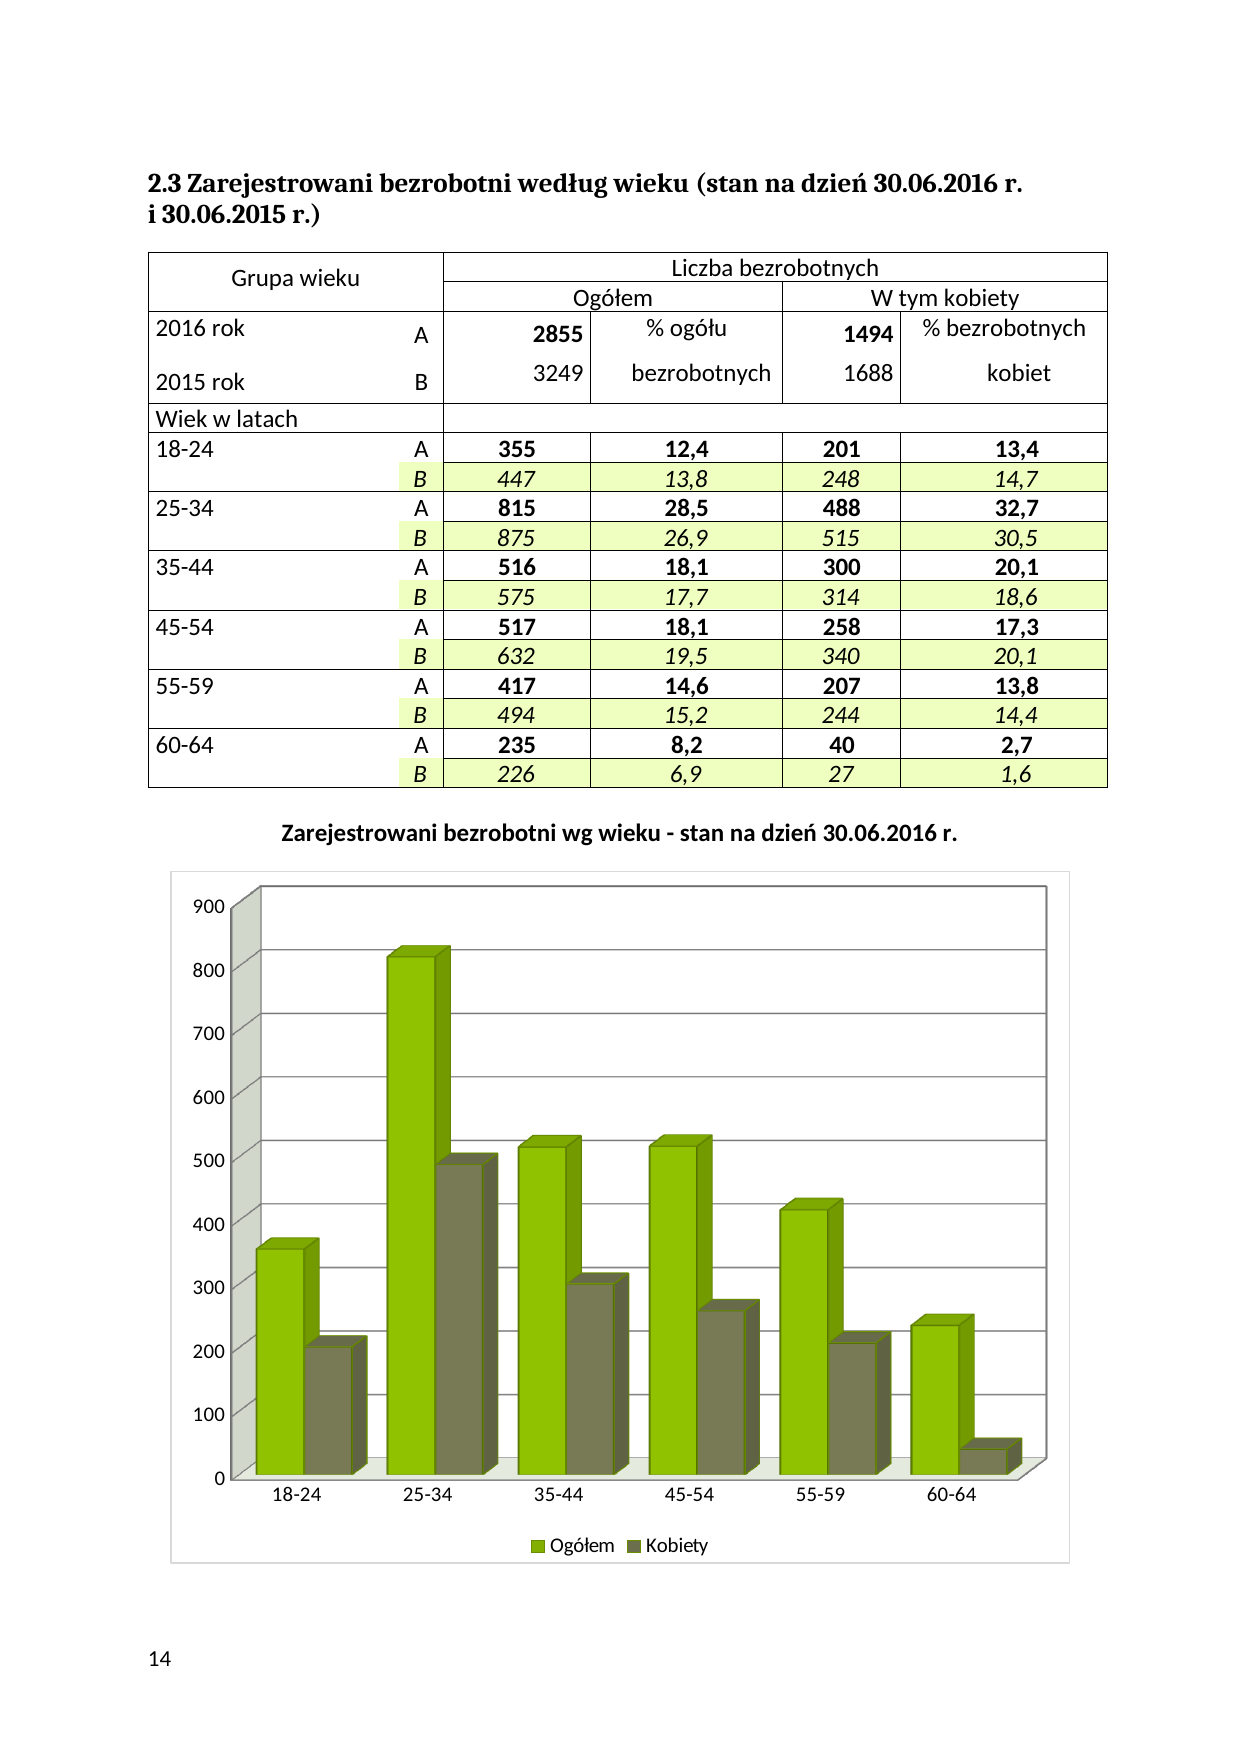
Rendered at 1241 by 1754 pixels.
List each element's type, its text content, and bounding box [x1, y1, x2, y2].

table_cell 20,1 [901, 640, 1107, 669]
table_cell 17,7 [591, 581, 782, 609]
table_cell A [399, 492, 443, 521]
table_cell 815 [444, 492, 590, 521]
table_cell 1494 1688 [783, 312, 900, 402]
table_cell B [399, 698, 443, 728]
table_cell 60-64 [149, 729, 399, 757]
table_cell 13,4 [901, 433, 1107, 462]
table_cell Wiek w latach [149, 404, 443, 432]
table_cell 20,1 [901, 551, 1107, 580]
table_cell 55-59 [149, 670, 399, 698]
table_cell 27 [783, 759, 900, 787]
table_cell 32,7 [901, 492, 1107, 521]
table_cell A [399, 729, 443, 757]
table_cell 14,7 [901, 463, 1107, 491]
table_cell 13,8 [901, 670, 1107, 698]
table_cell 488 [783, 492, 900, 521]
table_cell A [399, 551, 443, 580]
table_cell 417 [444, 670, 590, 698]
table_cell [149, 639, 399, 669]
table_cell 12,4 [591, 433, 782, 462]
table_cell 18,6 [901, 581, 1107, 609]
table_cell 207 [783, 670, 900, 698]
table_cell A [399, 611, 443, 639]
table_cell 575 [444, 581, 590, 609]
table_cell 515 [783, 522, 900, 550]
table_cell 18,1 [591, 611, 782, 639]
table_cell [149, 580, 399, 609]
table_cell 8,2 [591, 729, 782, 757]
table_cell B [399, 365, 443, 402]
table_cell Ogółem [444, 282, 782, 311]
table_cell 2,7 [901, 729, 1107, 757]
table_cell [149, 698, 399, 728]
table_cell [149, 521, 399, 550]
table_cell A [399, 312, 443, 365]
table_cell 517 [444, 611, 590, 639]
table_cell 17,3 [901, 611, 1107, 639]
table_cell 258 [783, 611, 900, 639]
table_cell 2855 3249 [444, 312, 590, 402]
table_cell 13,8 [591, 463, 782, 491]
table_cell 300 [783, 551, 900, 580]
table_cell 40 [783, 729, 900, 757]
table_cell 25-34 [149, 492, 399, 521]
table_cell A [399, 433, 443, 462]
table_cell 30,5 [901, 522, 1107, 550]
table_cell % bezrobotnych kobiet [901, 312, 1107, 402]
table_cell 2015 rok [149, 365, 399, 402]
table_cell 494 [444, 699, 590, 728]
table_cell 244 [783, 699, 900, 728]
table_cell 2016 rok [149, 312, 399, 365]
table_cell B [399, 580, 443, 609]
table_cell [149, 758, 399, 787]
subtitle 2.3 Zarejestrowani bezrobotni według wieku (stan na dzień 30.06.2016 r. i 30.06.2015 r.) [148, 168, 1093, 231]
table_cell [444, 404, 1107, 432]
table_cell 314 [783, 581, 900, 609]
table_cell 19,5 [591, 640, 782, 669]
table_cell 226 [444, 759, 590, 787]
table_cell 1,6 [901, 759, 1107, 787]
table_cell 248 [783, 463, 900, 491]
table_cell B [399, 462, 443, 491]
table_cell 235 [444, 729, 590, 757]
table_cell 632 [444, 640, 590, 669]
table_cell 6,9 [591, 759, 782, 787]
table_cell [149, 462, 399, 491]
table_cell W tym kobiety [783, 282, 1107, 311]
table_cell B [399, 639, 443, 669]
table_cell 875 [444, 522, 590, 550]
table_cell 340 [783, 640, 900, 669]
table_cell 355 [444, 433, 590, 462]
table_cell 45-54 [149, 611, 399, 639]
table_header Liczba bezrobotnych [444, 253, 1107, 281]
table_cell 447 [444, 463, 590, 491]
table_cell 35-44 [149, 551, 399, 580]
table_cell 14,6 [591, 670, 782, 698]
table_header Grupa wieku [149, 253, 443, 311]
table_cell 18-24 [149, 433, 399, 462]
table_cell A [399, 670, 443, 698]
table_cell 15,2 [591, 699, 782, 728]
table_cell % ogółu bezrobotnych [591, 312, 782, 402]
table_cell 201 [783, 433, 900, 462]
table_cell B [399, 521, 443, 550]
table_cell 28,5 [591, 492, 782, 521]
table_cell 516 [444, 551, 590, 580]
text Zarejestrowani bezrobotni wg wieku - stan na dzień 30.06.2016 r. [148, 817, 1093, 847]
table_cell 26,9 [591, 522, 782, 550]
table_cell B [399, 758, 443, 787]
table_cell 18,1 [591, 551, 782, 580]
table_cell 14,4 [901, 699, 1107, 728]
